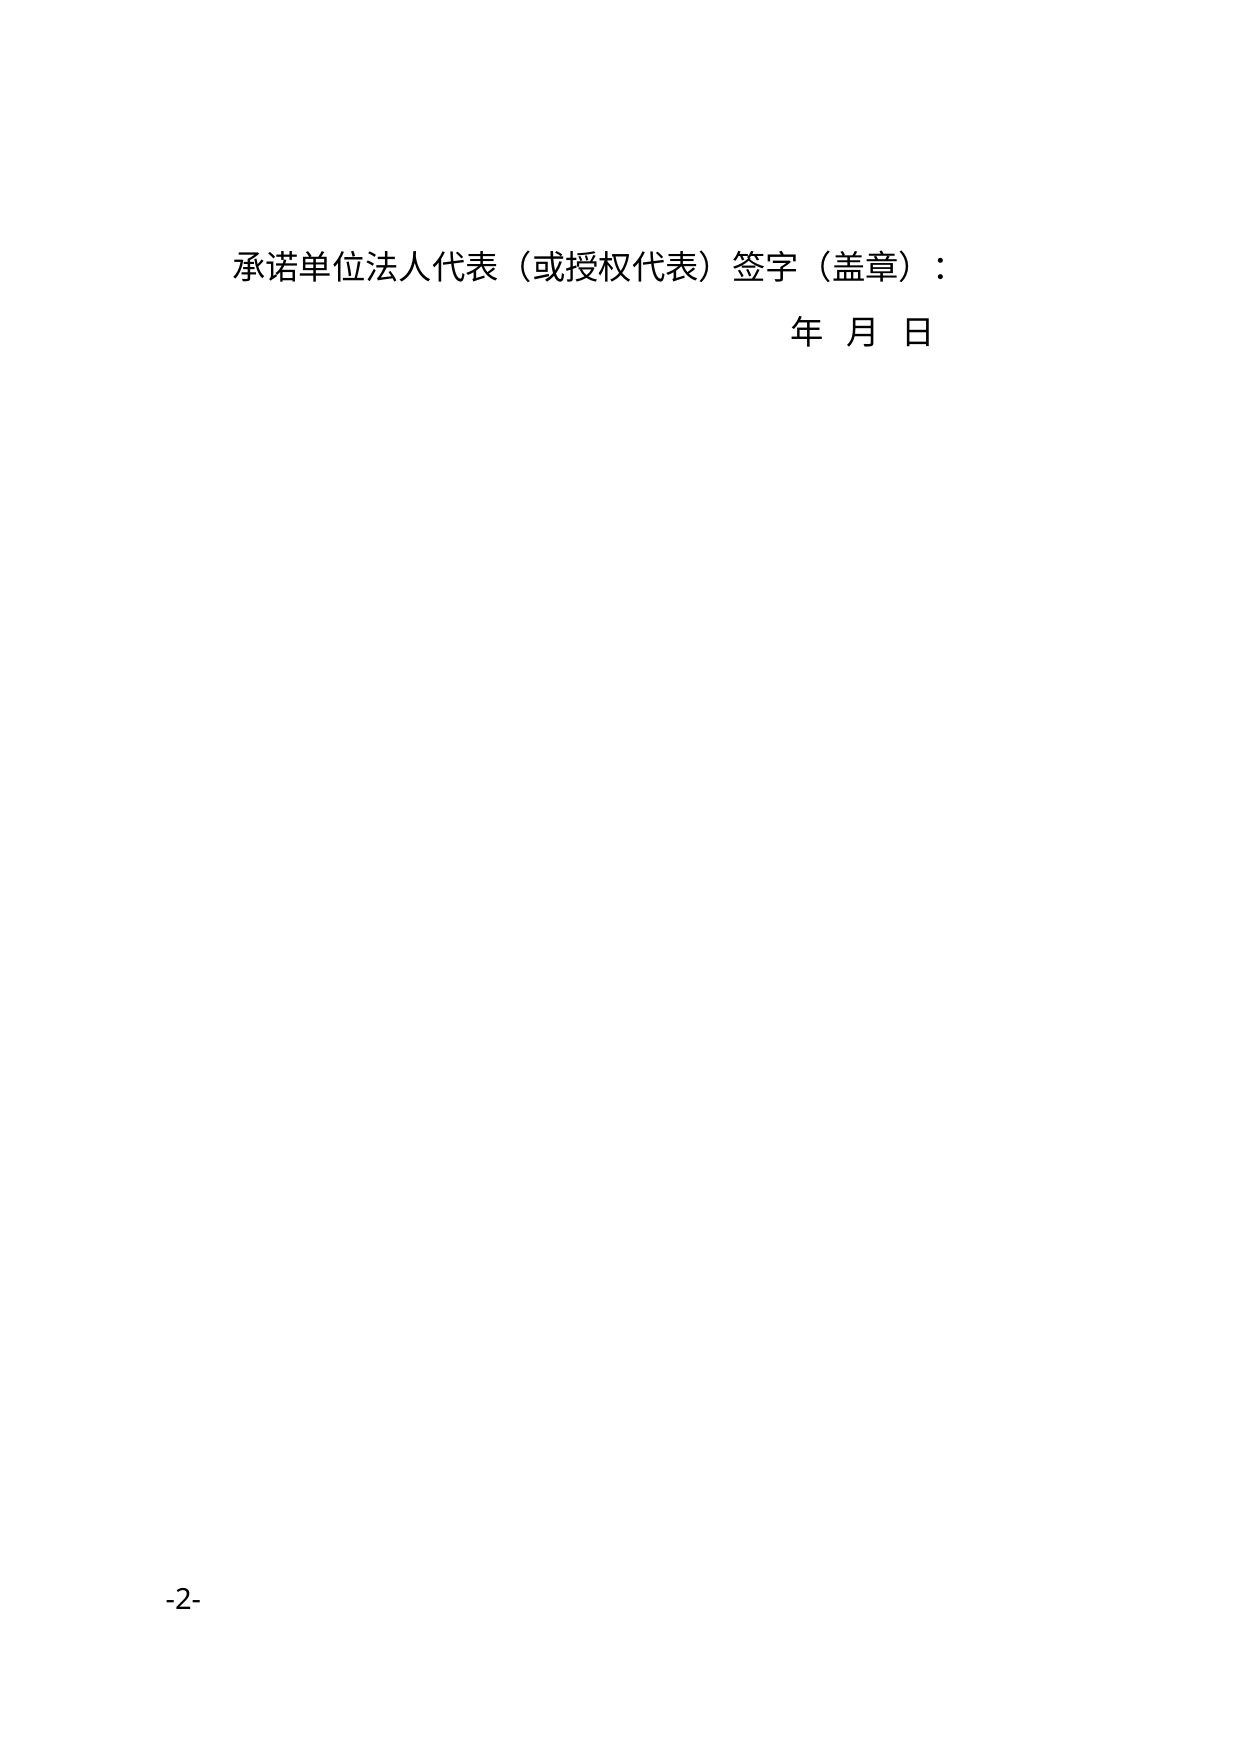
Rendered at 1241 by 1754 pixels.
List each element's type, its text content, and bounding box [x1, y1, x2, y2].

text 承诺单位法人代表（或授权代表）签字（盖章）： [165, 233, 1087, 298]
text 年 月 日 [165, 298, 1087, 363]
